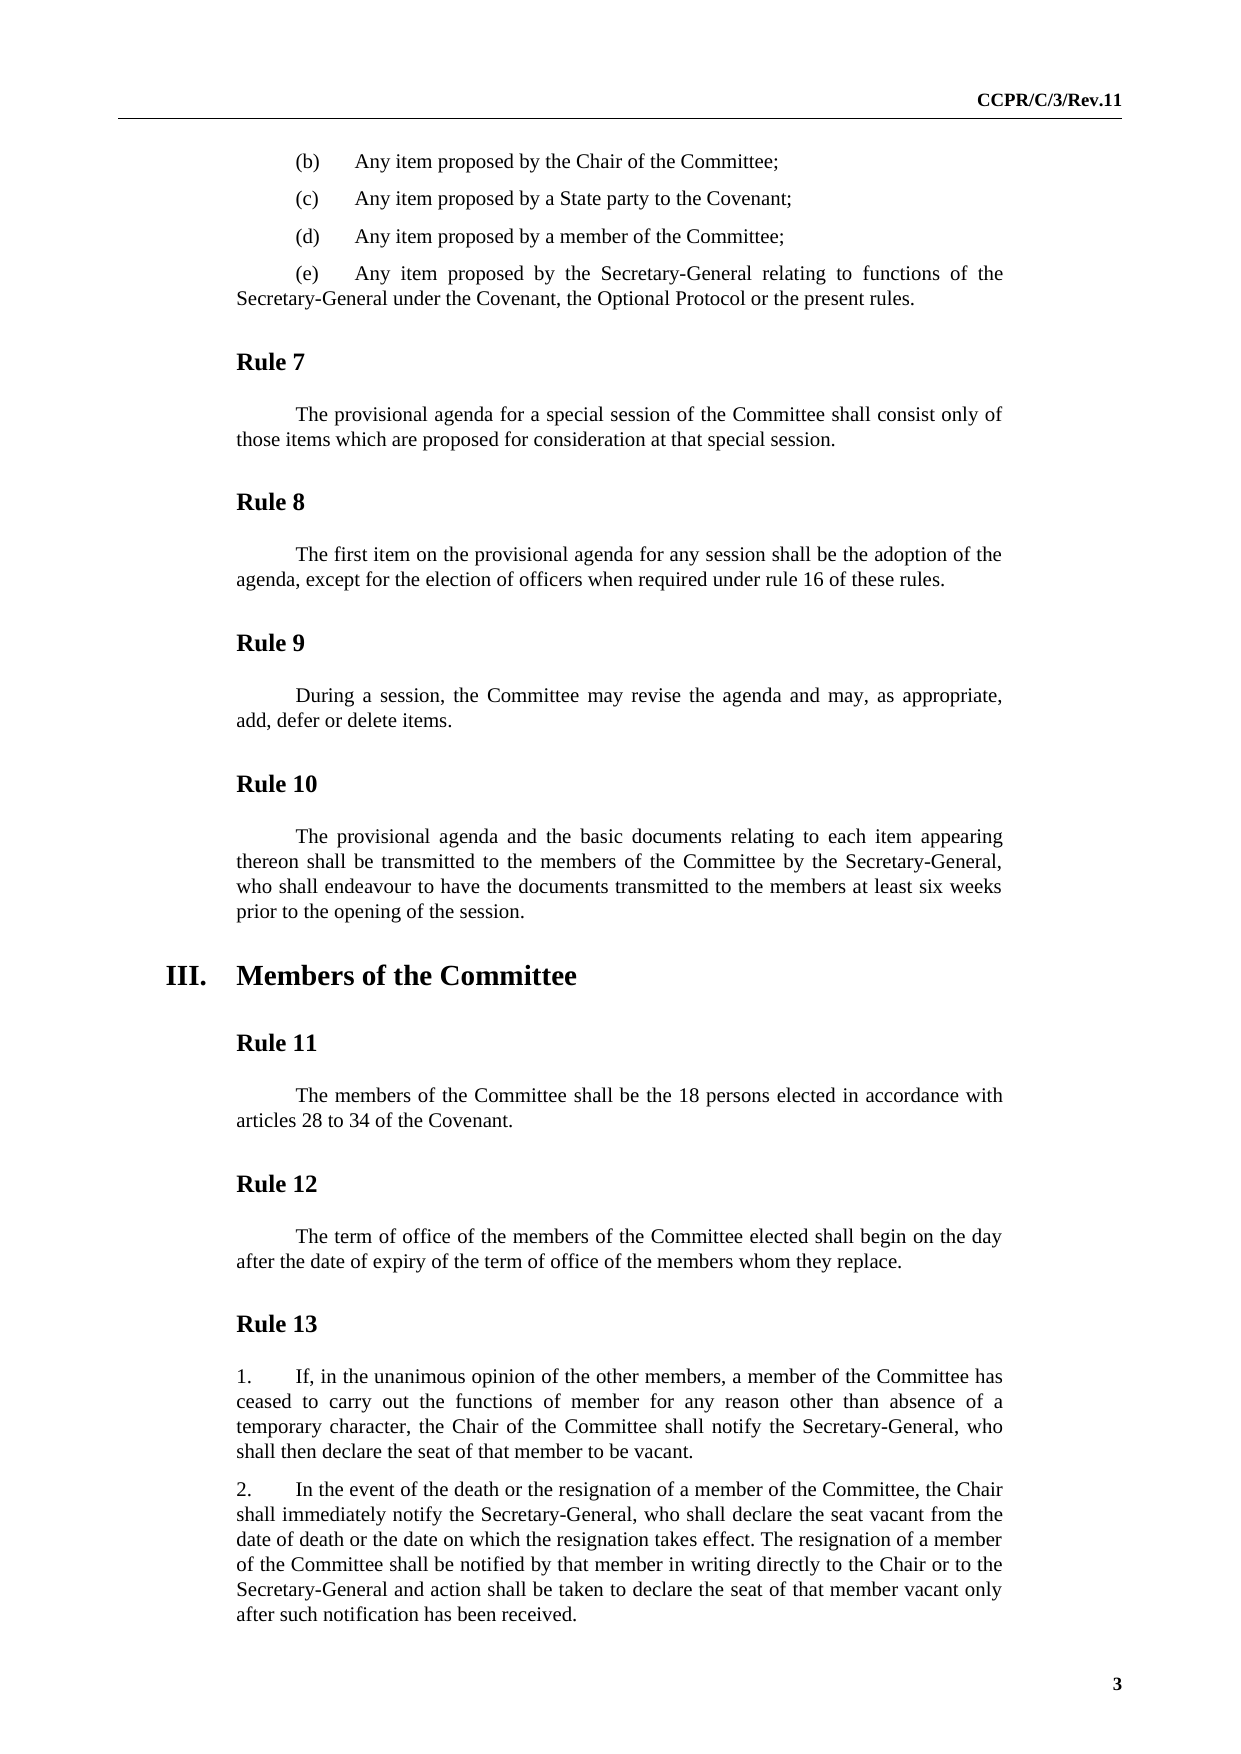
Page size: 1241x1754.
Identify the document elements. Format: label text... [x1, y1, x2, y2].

text Rule 11 [118, 1029, 1004, 1057]
text The provisional agenda for a special session of the Committee shall consist only of those items which are proposed for consideration at that special session. [236, 401, 1004, 451]
text Rule 13 [118, 1310, 1004, 1338]
text III. Members of the Committee [118, 960, 1004, 991]
text 1. If, in the unanimous opinion of the other members, a member of the Committee has ceased to carry out the functions of member for any reason other than absence of a temporary character, the Chair of the Committee shall notify the Secretary-General, who shall then declare the seat of that member to be vacant. [236, 1363, 1004, 1463]
text (d) Any item proposed by a member of the Committee; [236, 223, 1004, 248]
text The first item on the provisional agenda for any session shall be the adoption of the agenda, except for the election of officers when required under rule 16 of these rules. [236, 541, 1004, 591]
text 2. In the event of the death or the resignation of a member of the Committee, the Chair shall immediately notify the Secretary-General, who shall declare the seat vacant from the date of death or the date on which the resignation takes effect. The resignation of a member of the Committee shall be notified by that member in writing directly to the Chair or to the Secretary-General and action shall be taken to declare the seat of that member vacant only after such notification has been received. [236, 1476, 1004, 1626]
text (c) Any item proposed by a State party to the Covenant; [236, 185, 1004, 210]
text Rule 12 [118, 1169, 1004, 1198]
text (e) Any item proposed by the Secretary-General relating to functions of the Secretary-General under the Covenant, the Optional Protocol or the present rules. [236, 260, 1004, 310]
text (b) Any item proposed by the Chair of the Committee; [236, 148, 1004, 173]
text Rule 9 [118, 629, 1004, 657]
text Rule 8 [118, 488, 1004, 516]
text Rule 10 [118, 769, 1004, 798]
text The provisional agenda and the basic documents relating to each item appearing thereon shall be transmitted to the members of the Committee by the Secretary-General, who shall endeavour to have the documents transmitted to the members at least six weeks prior to the opening of the session. [236, 823, 1004, 923]
text The term of office of the members of the Committee elected shall begin on the day after the date of expiry of the term of office of the members whom they replace. [236, 1223, 1004, 1273]
text The members of the Committee shall be the 18 persons elected in accordance with articles 28 to 34 of the Covenant. [236, 1082, 1004, 1132]
text During a session, the Committee may revise the agenda and may, as appropriate, add, defer or delete items. [236, 682, 1004, 732]
text Rule 7 [118, 348, 1004, 376]
